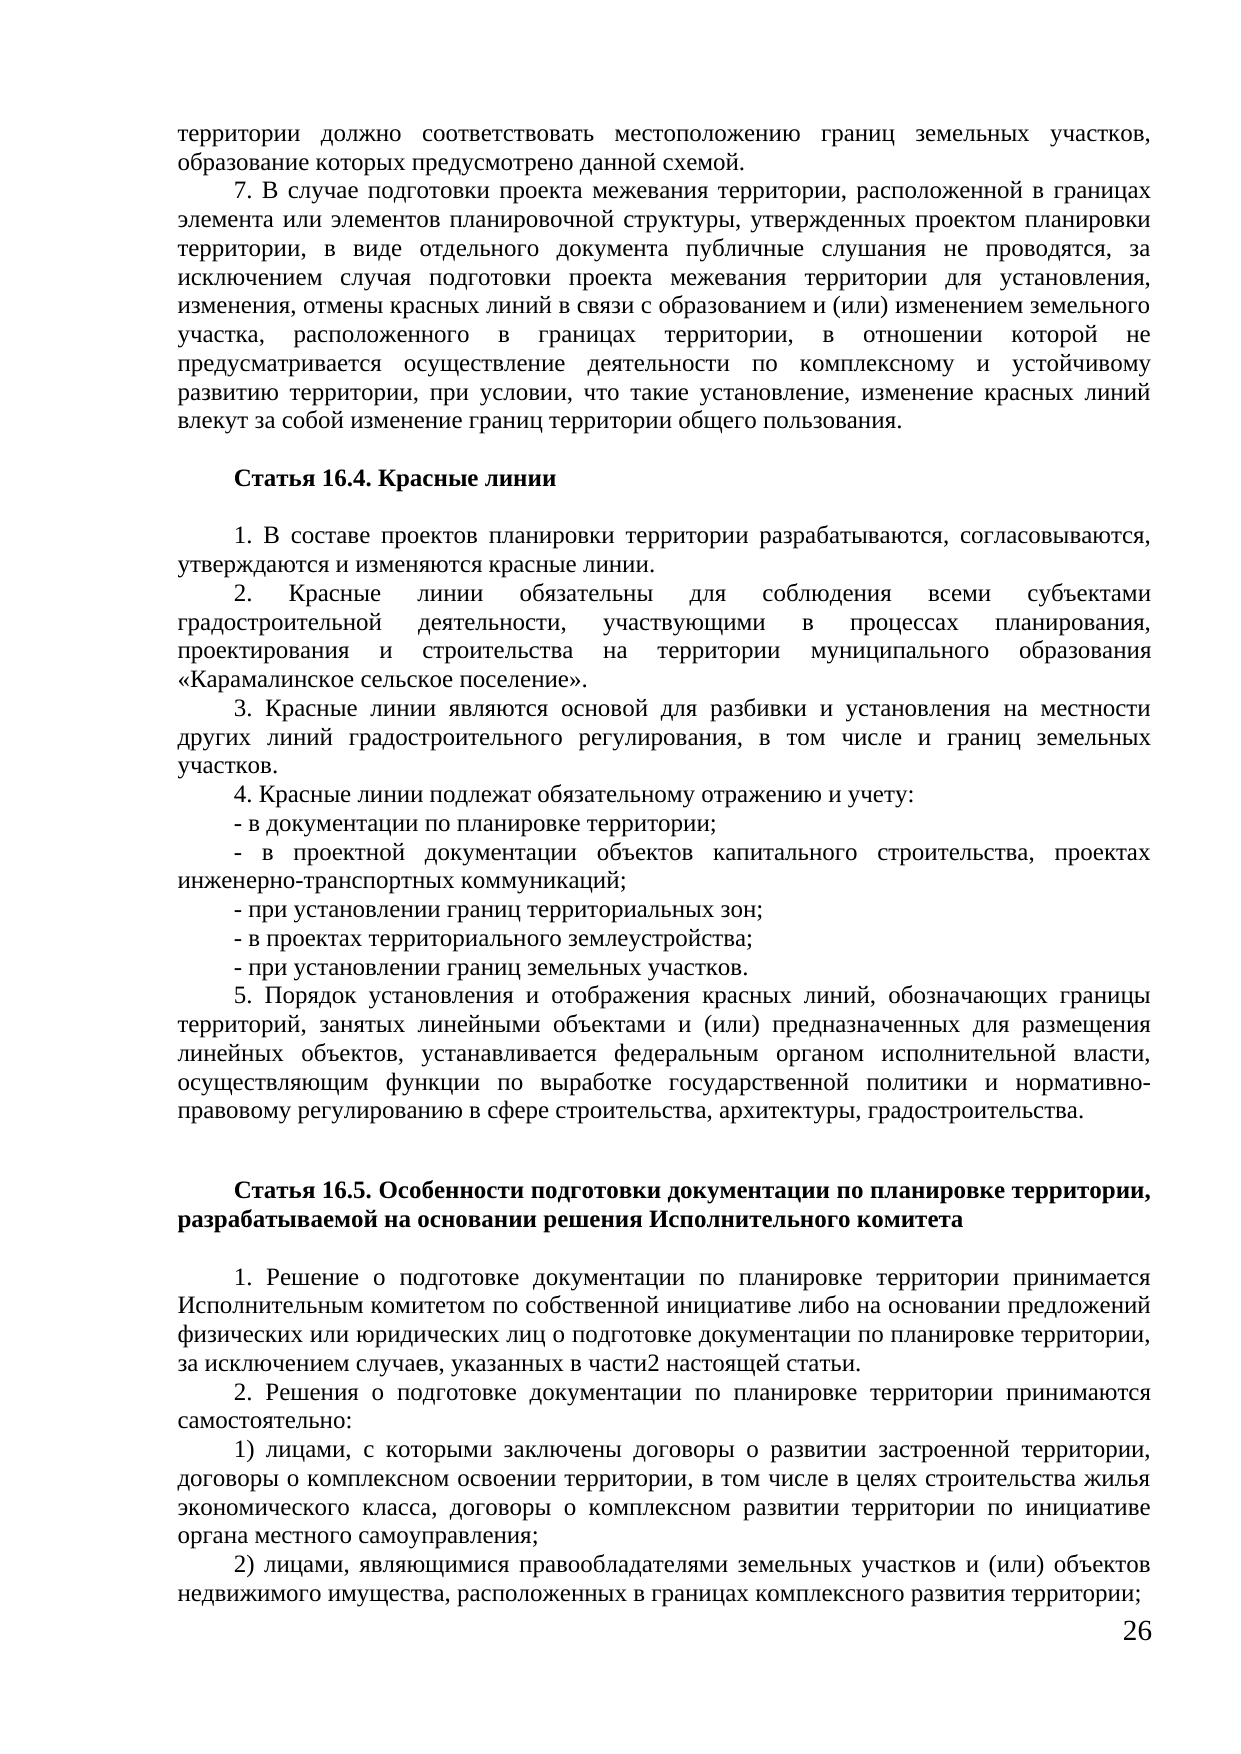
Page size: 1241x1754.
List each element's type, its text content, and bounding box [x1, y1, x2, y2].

text 2) лицами, являющимися правообладателями земельных участков и (или) объектов недвижимого имущества, расположенных в границах комплексного развития территории; [177, 1549, 1152, 1607]
text 1. Решение о подготовке документации по планировке территории принимается Исполнительным комитетом по собственной инициативе либо на основании предложений физических или юридических лиц о подготовке документации по планировке территории, за исключением случаев, указанных в части2 настоящей статьи. [177, 1262, 1152, 1377]
text - в проектной документации объектов капитального строительства, проектах инженерно-транспортных коммуникаций; [177, 837, 1152, 894]
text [177, 118, 1152, 176]
text - при установлении границ территориальных зон; [177, 894, 1152, 923]
text 3. Красные линии являются основой для разбивки и установления на местности других линий градостроительного регулирования, в том числе и границ земельных участков. [177, 693, 1152, 779]
text Статья 16.4. Красные линии [177, 463, 1152, 492]
text 2. Решения о подготовке документации по планировке территории принимаются самостоятельно: [177, 1377, 1152, 1434]
text 1) лицами, с которыми заключены договоры о развитии застроенной территории, договоры о комплексном освоении территории, в том числе в целях строительства жилья экономического класса, договоры о комплексном развитии территории по инициативе органа местного самоуправления; [177, 1434, 1152, 1549]
text Статья 16.5. Особенности подготовки документации по планировке территории, разрабатываемой на основании решения Исполнительного комитета [177, 1175, 1152, 1233]
text - в документации по планировке территории; [177, 808, 1152, 837]
text 7. В случае подготовки проекта межевания территории, расположенной в границах элемента или элементов планировочной структуры, утвержденных проектом планировки территории, в виде отдельного документа публичные слушания не проводятся, за исключением случая подготовки проекта межевания территории для установления, изменения, отмены красных линий в связи с образованием и (или) изменением земельного участка, расположенного в границах территории, в отношении которой не предусматривается осуществление деятельности по комплексному и устойчивому развитию территории, при условии, что такие установление, изменение красных линий влекут за собой изменение границ территории общего пользования. [177, 176, 1152, 434]
text 1. В составе проектов планировки территории разрабатываются, согласовываются, утверждаются и изменяются красные линии. [177, 521, 1152, 578]
text - при установлении границ земельных участков. [177, 952, 1152, 981]
text 5. Порядок установления и отображения красных линий, обозначающих границы территорий, занятых линейными объектами и (или) предназначенных для размещения линейных объектов, устанавливается федеральным органом исполнительной власти, осуществляющим функции по выработке государственной политики и нормативно-правовому регулированию в сфере строительства, архитектуры, градостроительства. [177, 981, 1152, 1124]
text 2. Красные линии обязательны для соблюдения всеми субъектами градостроительной деятельности, участвующими в процессах планирования, проектирования и строительства на территории муниципального образования «Карамалинское сельское поселение». [177, 578, 1152, 693]
text - в проектах территориального землеустройства; [177, 923, 1152, 952]
text 4. Красные линии подлежат обязательному отражению и учету: [177, 779, 1152, 808]
